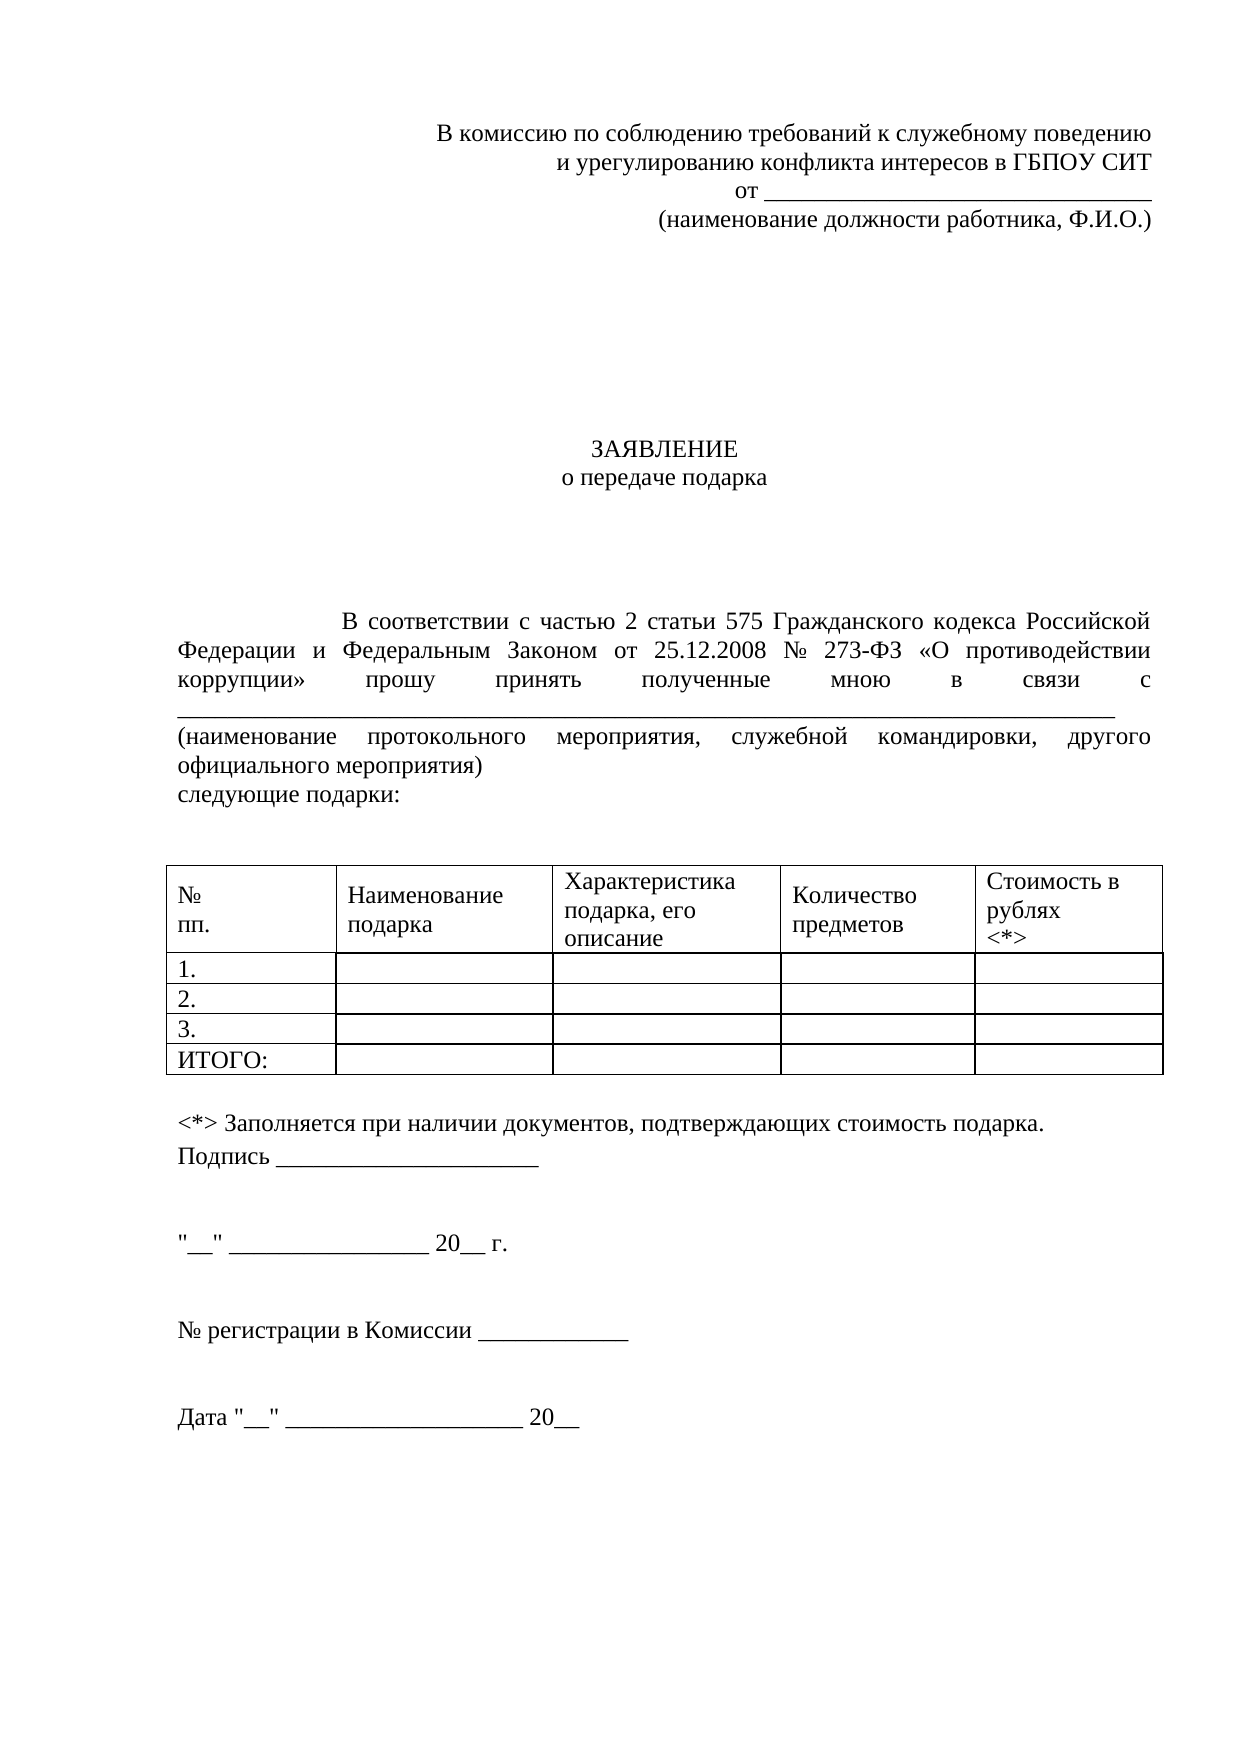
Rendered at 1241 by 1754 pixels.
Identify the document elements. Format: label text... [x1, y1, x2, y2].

table_header Количество предметов [781, 866, 975, 952]
table_cell [337, 954, 552, 982]
table_cell [337, 1015, 552, 1043]
table_header Стоимость в рублях <*> [976, 866, 1162, 952]
table_cell [554, 954, 780, 982]
text о передаче подарка [177, 462, 1152, 491]
table_cell 1. [167, 953, 335, 982]
table_cell 3. [167, 1014, 335, 1043]
table_header Наименование подарка [337, 866, 552, 952]
table_cell [976, 1015, 1162, 1043]
table_cell [782, 984, 974, 1013]
table_cell [976, 954, 1162, 982]
table_cell [976, 984, 1162, 1013]
text "__" ________________ 20__ г. [177, 1195, 1152, 1257]
text В комиссию по соблюдению требований к служебному поведению и урегулированию конфликта интересов в ГБПОУ СИТ от _______________________________ (наименование должности работника, Ф.И.О.) [177, 118, 1152, 261]
table_cell [782, 1015, 974, 1043]
table_header Характеристика подарка, его описание [553, 866, 780, 952]
table_cell 2. [167, 984, 335, 1013]
table_header № пп. [167, 866, 336, 952]
table_cell [782, 954, 974, 982]
table_cell [976, 1045, 1162, 1073]
table_cell [554, 984, 780, 1013]
text Дата "__" ___________________ 20__ [177, 1369, 1152, 1430]
table_cell [782, 1045, 974, 1073]
text следующие подарки: [177, 779, 1152, 807]
text № регистрации в Комиссии ____________ [177, 1282, 1152, 1343]
table_cell [337, 984, 552, 1013]
table_cell ИТОГО: [167, 1044, 335, 1073]
text ЗАЯВЛЕНИЕ [177, 434, 1152, 462]
table_cell [554, 1015, 780, 1043]
text <*> Заполняется при наличии документов, подтверждающих стоимость подарка. Подпись _____________________ [177, 1075, 1152, 1170]
text В соответствии с частью 2 статьи 575 Гражданского кодекса Российской Федерации и Федеральным Законом от 25.12.2008 № 273-ФЗ «О противодействии коррупции» прошу принять полученные мною в связи с ___________________________________________________________________________ (наименование протокольного мероприятия, служебной командировки, другого официального мероприятия) [177, 577, 1152, 779]
table_cell [337, 1045, 552, 1073]
table_cell [554, 1045, 780, 1073]
